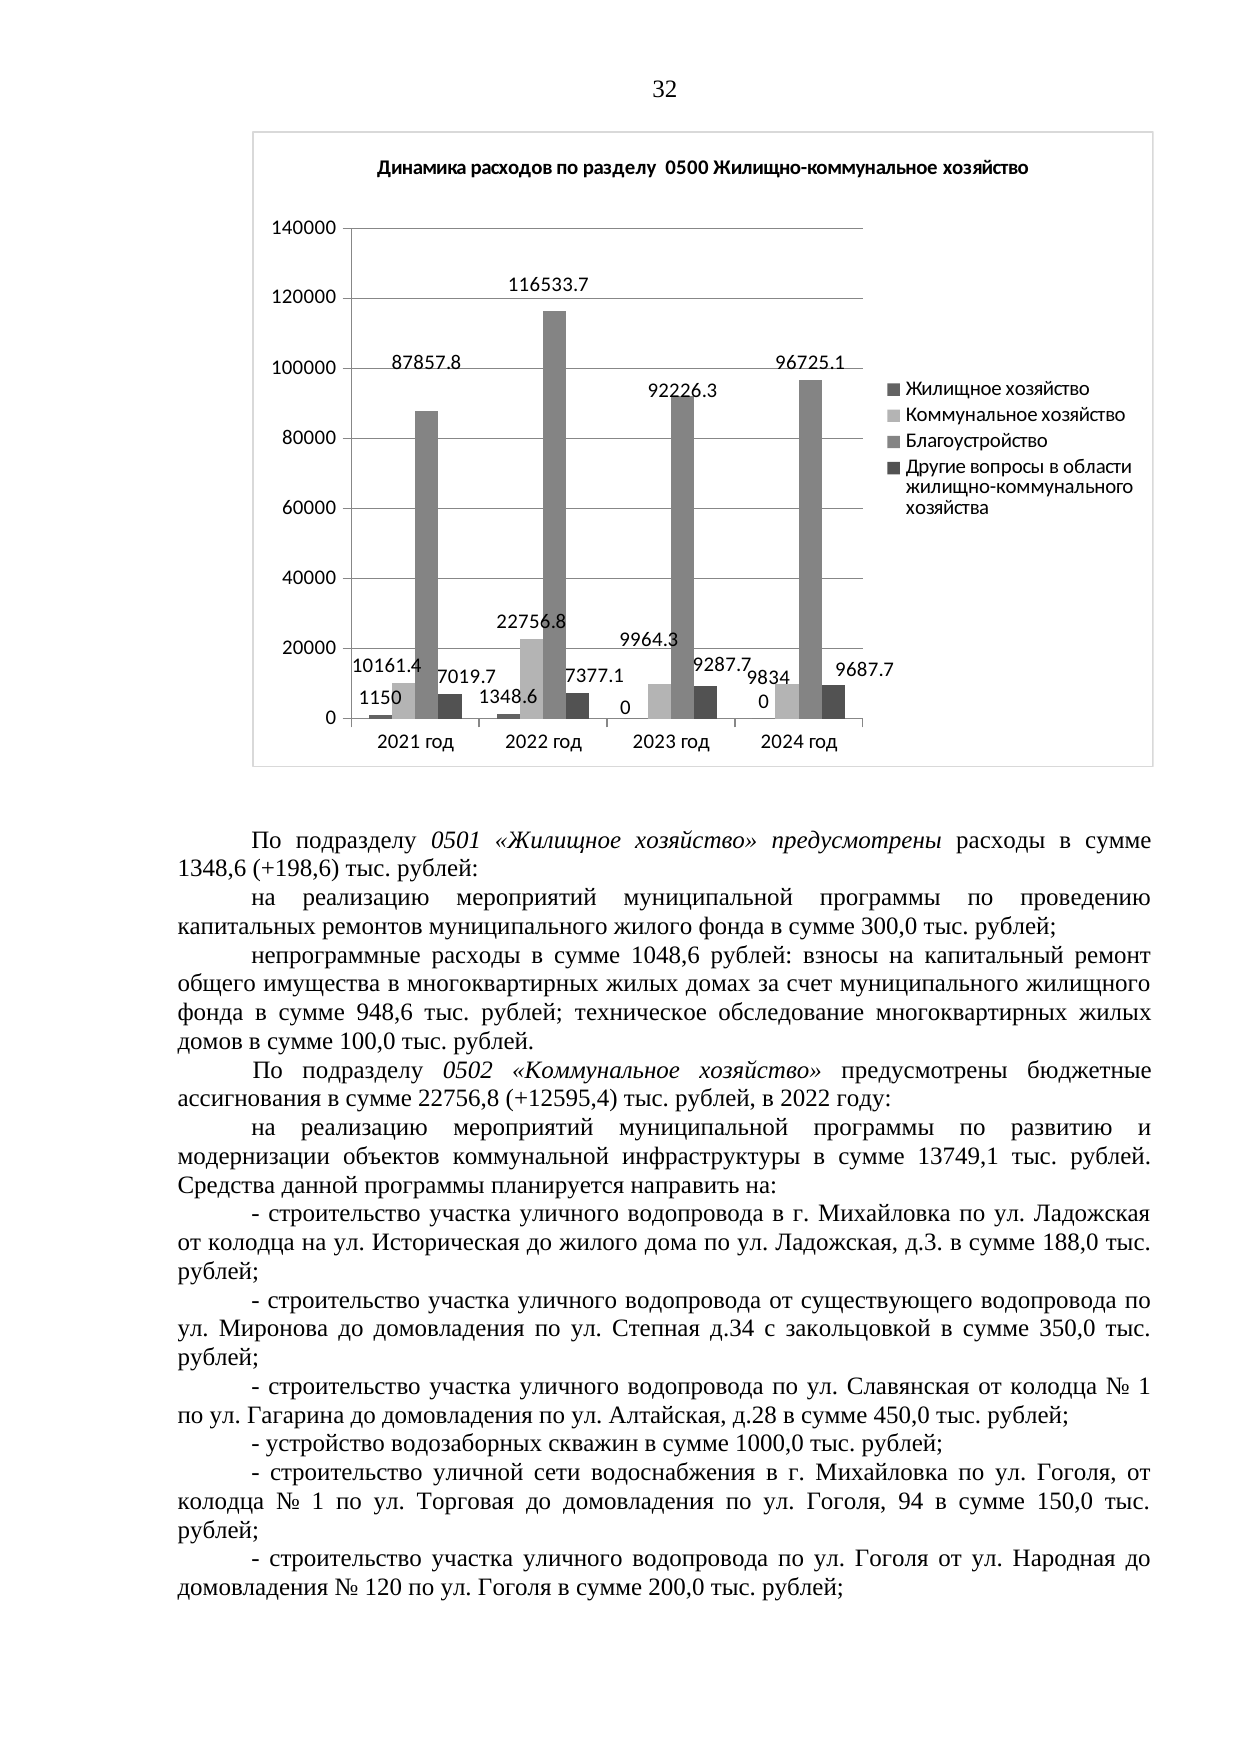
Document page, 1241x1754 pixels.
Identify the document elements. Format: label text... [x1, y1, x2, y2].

text на реализацию мероприятий муниципальной программы по развитию и модернизации объектов коммунальной инфраструктуры в сумме 13749,1 тыс. рублей. Средства данной программы планируется направить на: [177, 1112, 1152, 1198]
text - строительство участка уличного водопровода в г. Михайловка по ул. Ладожская от колодца на ул. Историческая до жилого дома по ул. Ладожская, д.3. в сумме 188,0 тыс. рублей; [177, 1198, 1152, 1285]
text - строительство участка уличного водопровода от существующего водопровода по ул. Миронова до домовладения по ул. Степная д.34 с закольцовкой в сумме 350,0 тыс. рублей; [177, 1285, 1152, 1371]
text По подразделу 0502 «Коммунальное хозяйство» предусмотрены бюджетные ассигнования в сумме 22756,8 (+12595,4) тыс. рублей, в 2022 году: [177, 1055, 1152, 1112]
text По подразделу 0501 «Жилищное хозяйство» предусмотрены расходы в сумме 1348,6 (+198,6) тыс. рублей: [177, 825, 1152, 882]
text - строительство участка уличного водопровода по ул. Гоголя от ул. Народная до домовладения № 120 по ул. Гоголя в сумме 200,0 тыс. рублей; [177, 1543, 1152, 1601]
text - строительство участка уличного водопровода по ул. Славянская от колодца № 1 по ул. Гагарина до домовладения по ул. Алтайская, д.28 в сумме 450,0 тыс. рублей; [177, 1371, 1152, 1428]
text - строительство уличной сети водоснабжения в г. Михайловка по ул. Гоголя, от колодца № 1 по ул. Торговая до домовладения по ул. Гоголя, 94 в сумме 150,0 тыс. рублей; [177, 1457, 1152, 1543]
text - устройство водозаборных скважин в сумме 1000,0 тыс. рублей; [177, 1428, 1152, 1457]
text непрограммные расходы в сумме 1048,6 рублей: взносы на капитальный ремонт общего имущества в многоквартирных жилых домах за счет муниципального жилищного фонда в сумме 948,6 тыс. рублей; техническое обследование многоквартирных жилых домов в сумме 100,0 тыс. рублей. [177, 940, 1152, 1055]
text на реализацию мероприятий муниципальной программы по проведению капитальных ремонтов муниципального жилого фонда в сумме 300,0 тыс. рублей; [177, 882, 1152, 940]
